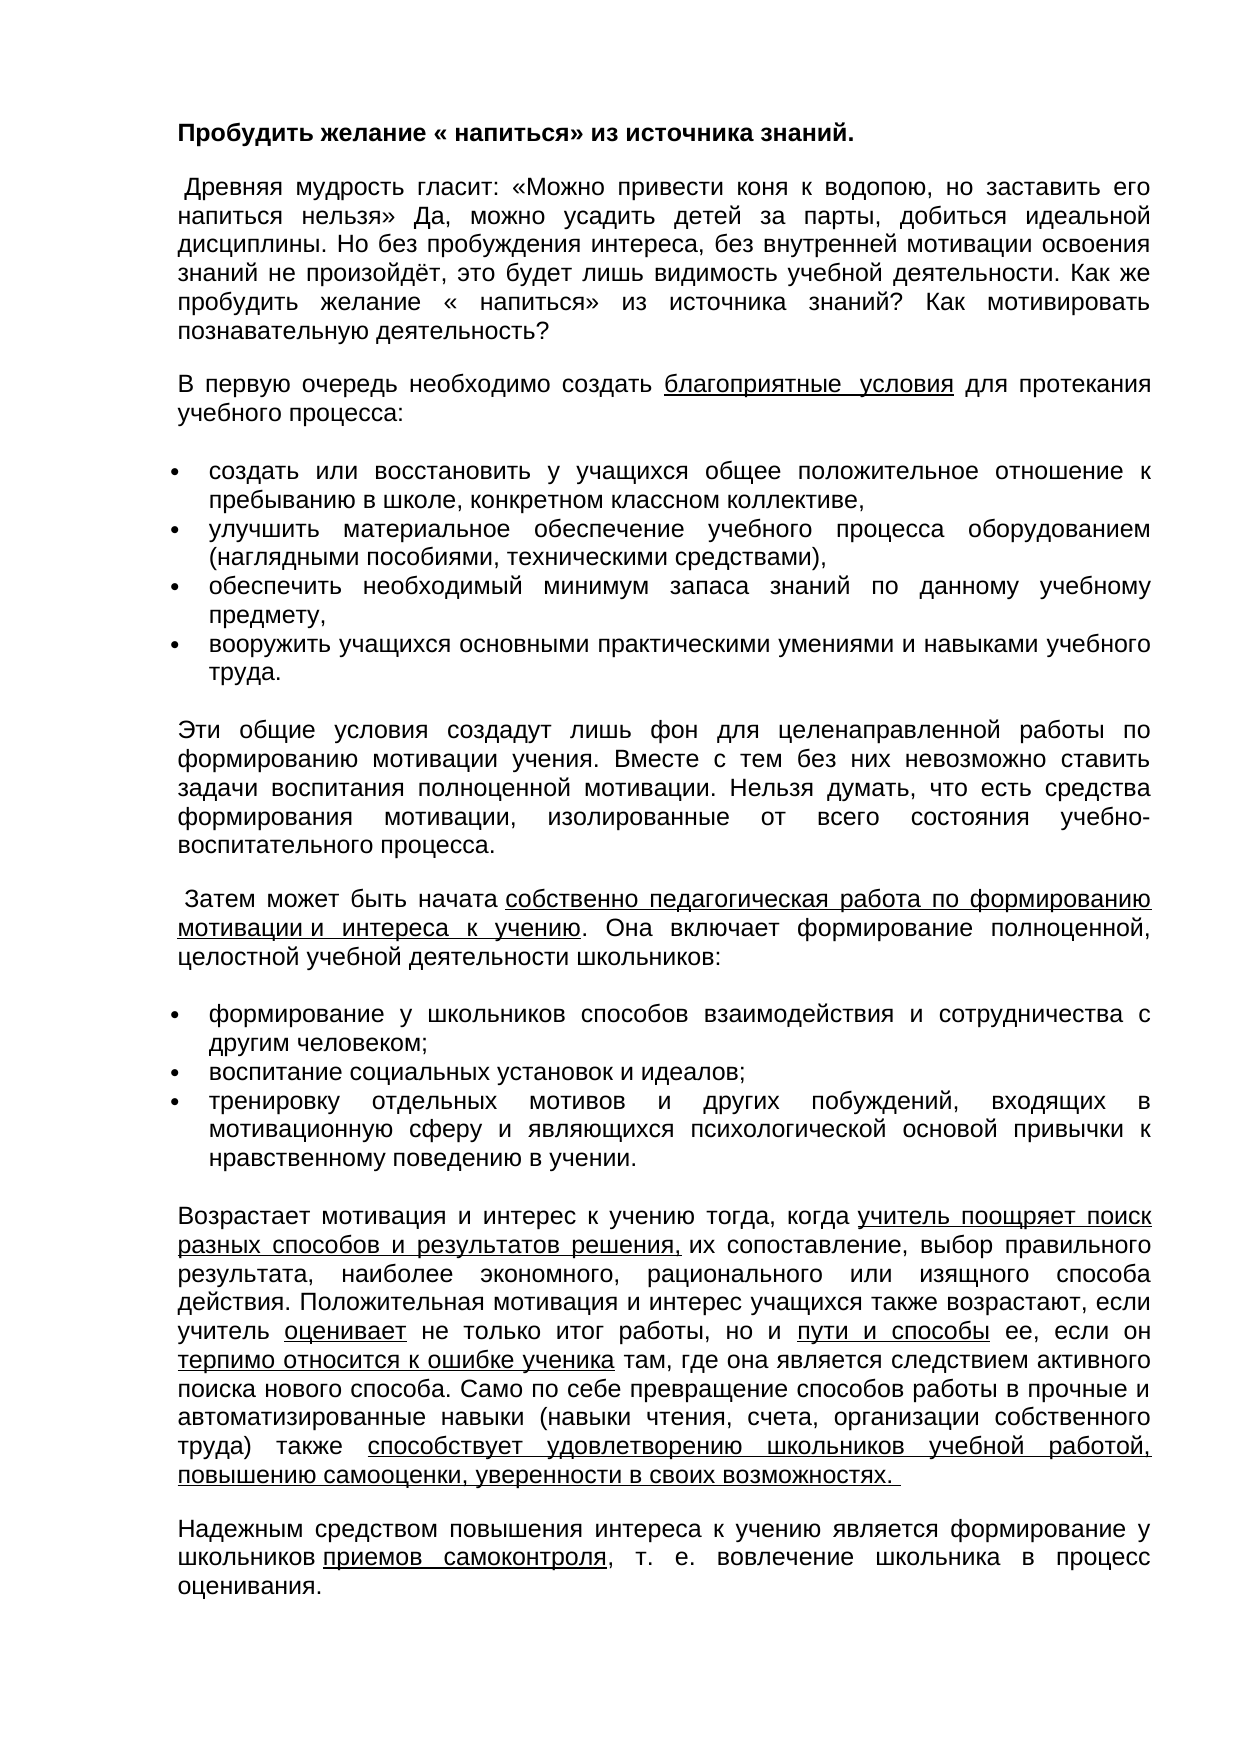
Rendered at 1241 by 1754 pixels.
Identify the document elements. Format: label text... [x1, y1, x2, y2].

list создать или восстановить у учащихся общее положительное отношение к пребыванию в школе, конкретном классном коллективе, [171, 456, 1152, 513]
text Эти общие условия создадут лишь фон для целенаправленной работы по формированию мотивации учения. Вместе с тем без них невозможно ставить задачи воспитания полноценной мотивации. Нельзя думать, что есть средства формирования мотивации, изолированные от всего состояния учебно-воспитательного процесса. [177, 715, 1152, 859]
text Надежным средством повышения интереса к учению является формирование у школьников приемов самоконтроля, т. е. вовлечение школьника в процесс оценивания. [177, 1513, 1152, 1600]
text Возрастает мотивация и интерес к учению тогда, когда учитель поощряет поиск разных способов и результатов решения, их сопоставление, выбор правильного результата, наиболее экономного, рационального или изящного способа действия. Положительная мотивация и интерес учащихся также возрастают, если учитель оценивает не только итог работы, но и пути и способы ее, если он терпимо относится к ошибке ученика там, где она является следствием активного поиска нового способа. Само по себе превращение способов работы в прочные и автоматизированные навыки (навыки чтения, счета, организации собственного труда) также способствует удовлетворению школьников учебной работой, повышению самооценки, уверенности в своих возможностях. [177, 1201, 1152, 1488]
text Древняя мудрость гласит: «Можно привести коня к водопою, но заставить его напиться нельзя» Да, можно усадить детей за парты, добиться идеальной дисциплины. Но без пробуждения интереса, без внутренней мотивации освоения знаний не произойдёт, это будет лишь видимость учебной деятельности. Как же пробудить желание « напиться» из источника знаний? Как мотивировать познавательную деятельность? [177, 172, 1152, 344]
list воспитание социальных установок и идеалов; [171, 1057, 1152, 1086]
text В первую очередь необходимо создать благоприятные условия для протекания учебного процесса: [177, 369, 1152, 427]
list улучшить материальное обеспечение учебного процесса оборудованием (наглядными пособиями, техническими средствами), [171, 513, 1152, 571]
list вооружить учащихся основными практическими умениями и навыками учебного труда. [171, 628, 1152, 686]
list обеспечить необходимый минимум запаса знаний по данному учебному предмету, [171, 571, 1152, 628]
list формирование у школьников способов взаимодействия и сотрудничества с другим человеком; [171, 999, 1152, 1057]
text Пробудить желание « напиться» из источника знаний. [177, 118, 1152, 147]
text Затем может быть начата собственно педагогическая работа по формированию мотивации и интереса к учению. Она включает формирование полноценной, целостной учебной деятельности школьников: [177, 884, 1152, 970]
list тренировку отдельных мотивов и других побуждений, входящих в мотивационную сферу и являющихся психологической основой привычки к нравственному поведению в учении. [171, 1086, 1152, 1172]
